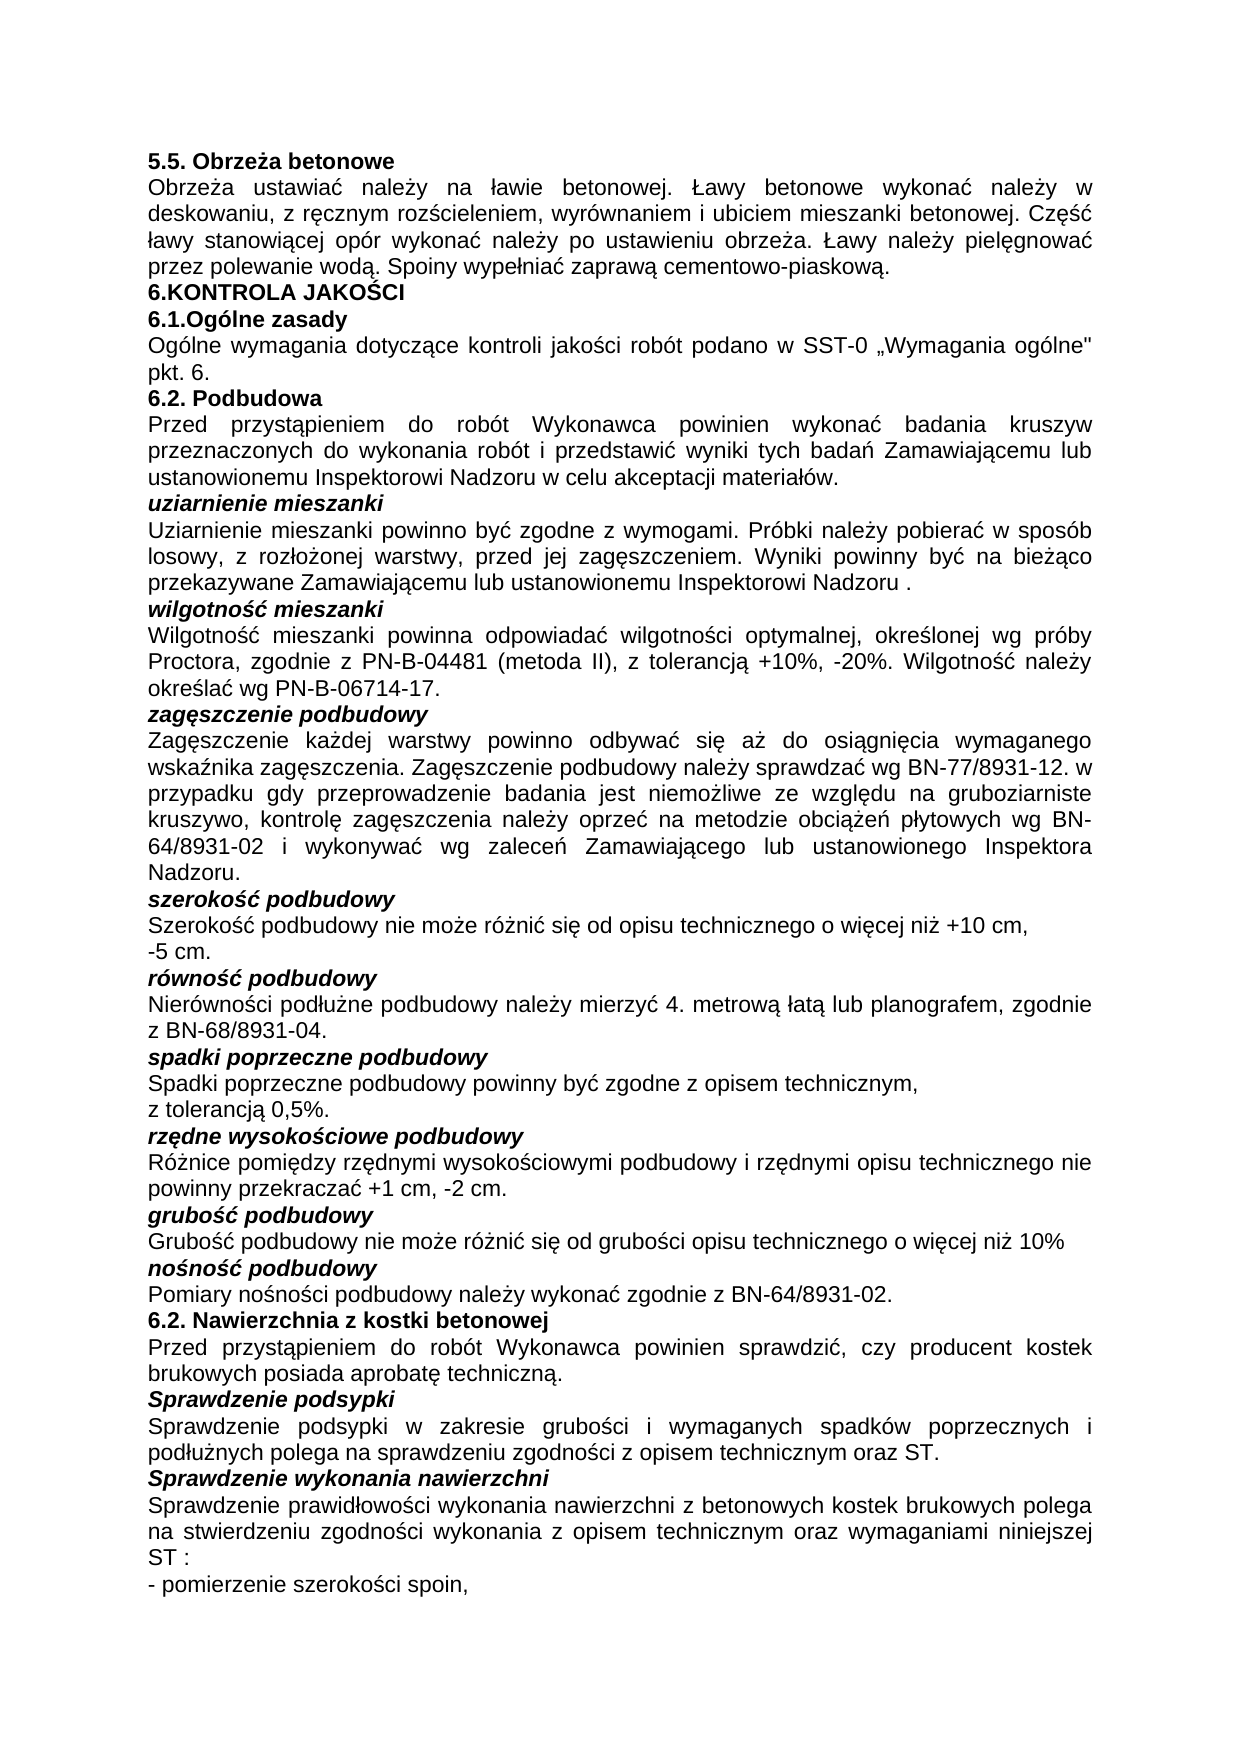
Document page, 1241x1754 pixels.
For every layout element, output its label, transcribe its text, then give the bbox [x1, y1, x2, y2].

text równość podbudowy [148, 964, 1093, 991]
text nośność podbudowy [148, 1254, 1093, 1281]
text grubość podbudowy [148, 1202, 1093, 1228]
text Sprawdzenie prawidłowości wykonania nawierzchni z betonowych kostek brukowych polega na stwierdzeniu zgodności wykonania z opisem technicznym oraz wymaganiami niniejszej ST : [148, 1492, 1093, 1571]
text 5.5. Obrzeża betonowe [148, 148, 1093, 174]
text Wilgotność mieszanki powinna odpowiadać wilgotności optymalnej, określonej wg próby Proctora, zgodnie z PN-B-04481 (metoda II), z tolerancją +10%, -20%. Wilgotność należy określać wg PN-B-06714-17. [148, 622, 1093, 701]
text 6.KONTROLA JAKOŚCI [148, 279, 1093, 306]
text z tolerancją 0,5%. [148, 1096, 1093, 1123]
text Przed przystąpieniem do robót Wykonawca powinien wykonać badania kruszyw przeznaczonych do wykonania robót i przedstawić wyniki tych badań Zamawiającemu lub ustanowionemu Inspektorowi Nadzoru w celu akceptacji materiałów. [148, 411, 1093, 490]
text Obrzeża ustawiać należy na ławie betonowej. Ławy betonowe wykonać należy w deskowaniu, z ręcznym rozścieleniem, wyrównaniem i ubiciem mieszanki betonowej. Część ławy stanowiącej opór wykonać należy po ustawieniu obrzeża. Ławy należy pielęgnować przez polewanie wodą. Spoiny wypełniać zaprawą cementowo-piaskową. [148, 174, 1093, 279]
text 6.2. Podbudowa [148, 385, 1093, 411]
text -5 cm. [148, 938, 1093, 964]
text Spadki poprzeczne podbudowy powinny być zgodne z opisem technicznym, [148, 1070, 1093, 1096]
text Różnice pomiędzy rzędnymi wysokościowymi podbudowy i rzędnymi opisu technicznego nie powinny przekraczać +1 cm, -2 cm. [148, 1149, 1093, 1202]
text zagęszczenie podbudowy [148, 701, 1093, 727]
text spadki poprzeczne podbudowy [148, 1044, 1093, 1070]
text Grubość podbudowy nie może różnić się od grubości opisu technicznego o więcej niż 10% [148, 1228, 1093, 1254]
text Przed przystąpieniem do robót Wykonawca powinien sprawdzić, czy producent kostek brukowych posiada aprobatę techniczną. [148, 1333, 1093, 1386]
text Sprawdzenie wykonania nawierzchni [148, 1465, 1093, 1492]
text Pomiary nośności podbudowy należy wykonać zgodnie z BN-64/8931-02. [148, 1281, 1093, 1307]
text - pomierzenie szerokości spoin, [148, 1571, 1093, 1597]
text uziarnienie mieszanki [148, 490, 1093, 517]
text rzędne wysokościowe podbudowy [148, 1123, 1093, 1149]
text Ogólne wymagania dotyczące kontroli jakości robót podano w SST-0 „Wymagania ogólne" pkt. 6. [148, 332, 1093, 385]
text Sprawdzenie podsypki [148, 1386, 1093, 1413]
text Zagęszczenie każdej warstwy powinno odbywać się aż do osiągnięcia wymaganego wskaźnika zagęszczenia. Zagęszczenie podbudowy należy sprawdzać wg BN-77/8931-12. w przypadku gdy przeprowadzenie badania jest niemożliwe ze względu na gruboziarniste kruszywo, kontrolę zagęszczenia należy oprzeć na metodzie obciążeń płytowych wg BN-64/8931-02 i wykonywać wg zaleceń Zamawiającego lub ustanowionego Inspektora Nadzoru. [148, 727, 1093, 886]
text wilgotność mieszanki [148, 596, 1093, 622]
text szerokość podbudowy [148, 886, 1093, 912]
text 6.2. Nawierzchnia z kostki betonowej [148, 1307, 1093, 1333]
text Sprawdzenie podsypki w zakresie grubości i wymaganych spadków poprzecznych i podłużnych polega na sprawdzeniu zgodności z opisem technicznym oraz ST. [148, 1413, 1093, 1465]
text Uziarnienie mieszanki powinno być zgodne z wymogami. Próbki należy pobierać w sposób losowy, z rozłożonej warstwy, przed jej zagęszczeniem. Wyniki powinny być na bieżąco przekazywane Zamawiającemu lub ustanowionemu Inspektorowi Nadzoru . [148, 517, 1093, 596]
text Szerokość podbudowy nie może różnić się od opisu technicznego o więcej niż +10 cm, [148, 912, 1093, 938]
text Nierówności podłużne podbudowy należy mierzyć 4. metrową łatą lub planografem, zgodnie z BN-68/8931-04. [148, 991, 1093, 1044]
text 6.1.Ogólne zasady [148, 306, 1093, 332]
